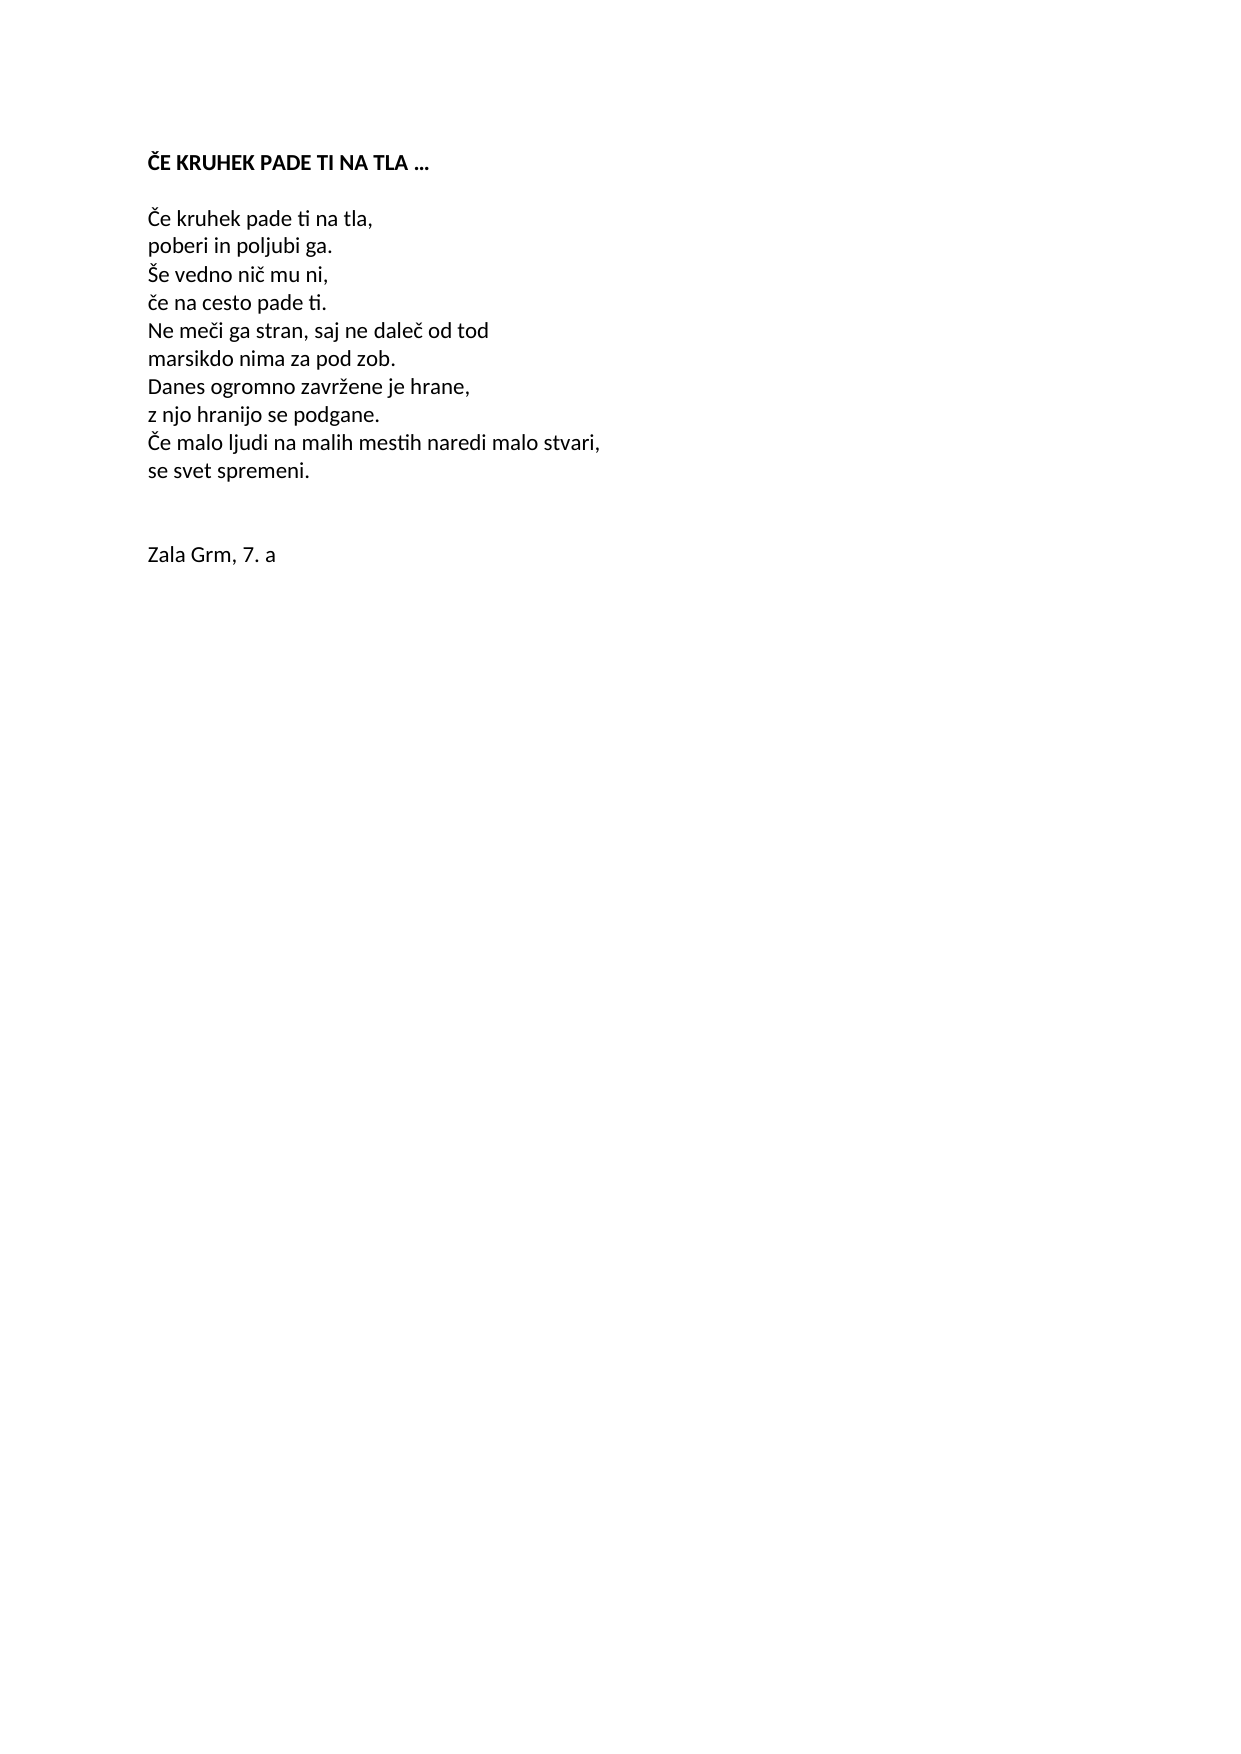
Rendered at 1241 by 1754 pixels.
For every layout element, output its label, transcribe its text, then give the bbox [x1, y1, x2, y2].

text ČE KRUHEK PADE TI NA TLA … [148, 148, 1093, 176]
text Zala Grm, 7. a [148, 540, 1093, 568]
text z njo hranijo se podgane. [148, 400, 1093, 428]
text Ne meči ga stran, saj ne daleč od tod [148, 316, 1093, 344]
text če na cesto pade ti. [148, 288, 1093, 316]
text Še vedno nič mu ni, [148, 260, 1093, 288]
text Če kruhek pade ti na tla, [148, 204, 1093, 232]
text poberi in poljubi ga. [148, 232, 1093, 260]
text Danes ogromno zavržene je hrane, [148, 372, 1093, 400]
text se svet spremeni. [148, 456, 1093, 484]
text marsikdo nima za pod zob. [148, 344, 1093, 372]
text Če malo ljudi na malih mestih naredi malo stvari, [148, 428, 1093, 456]
